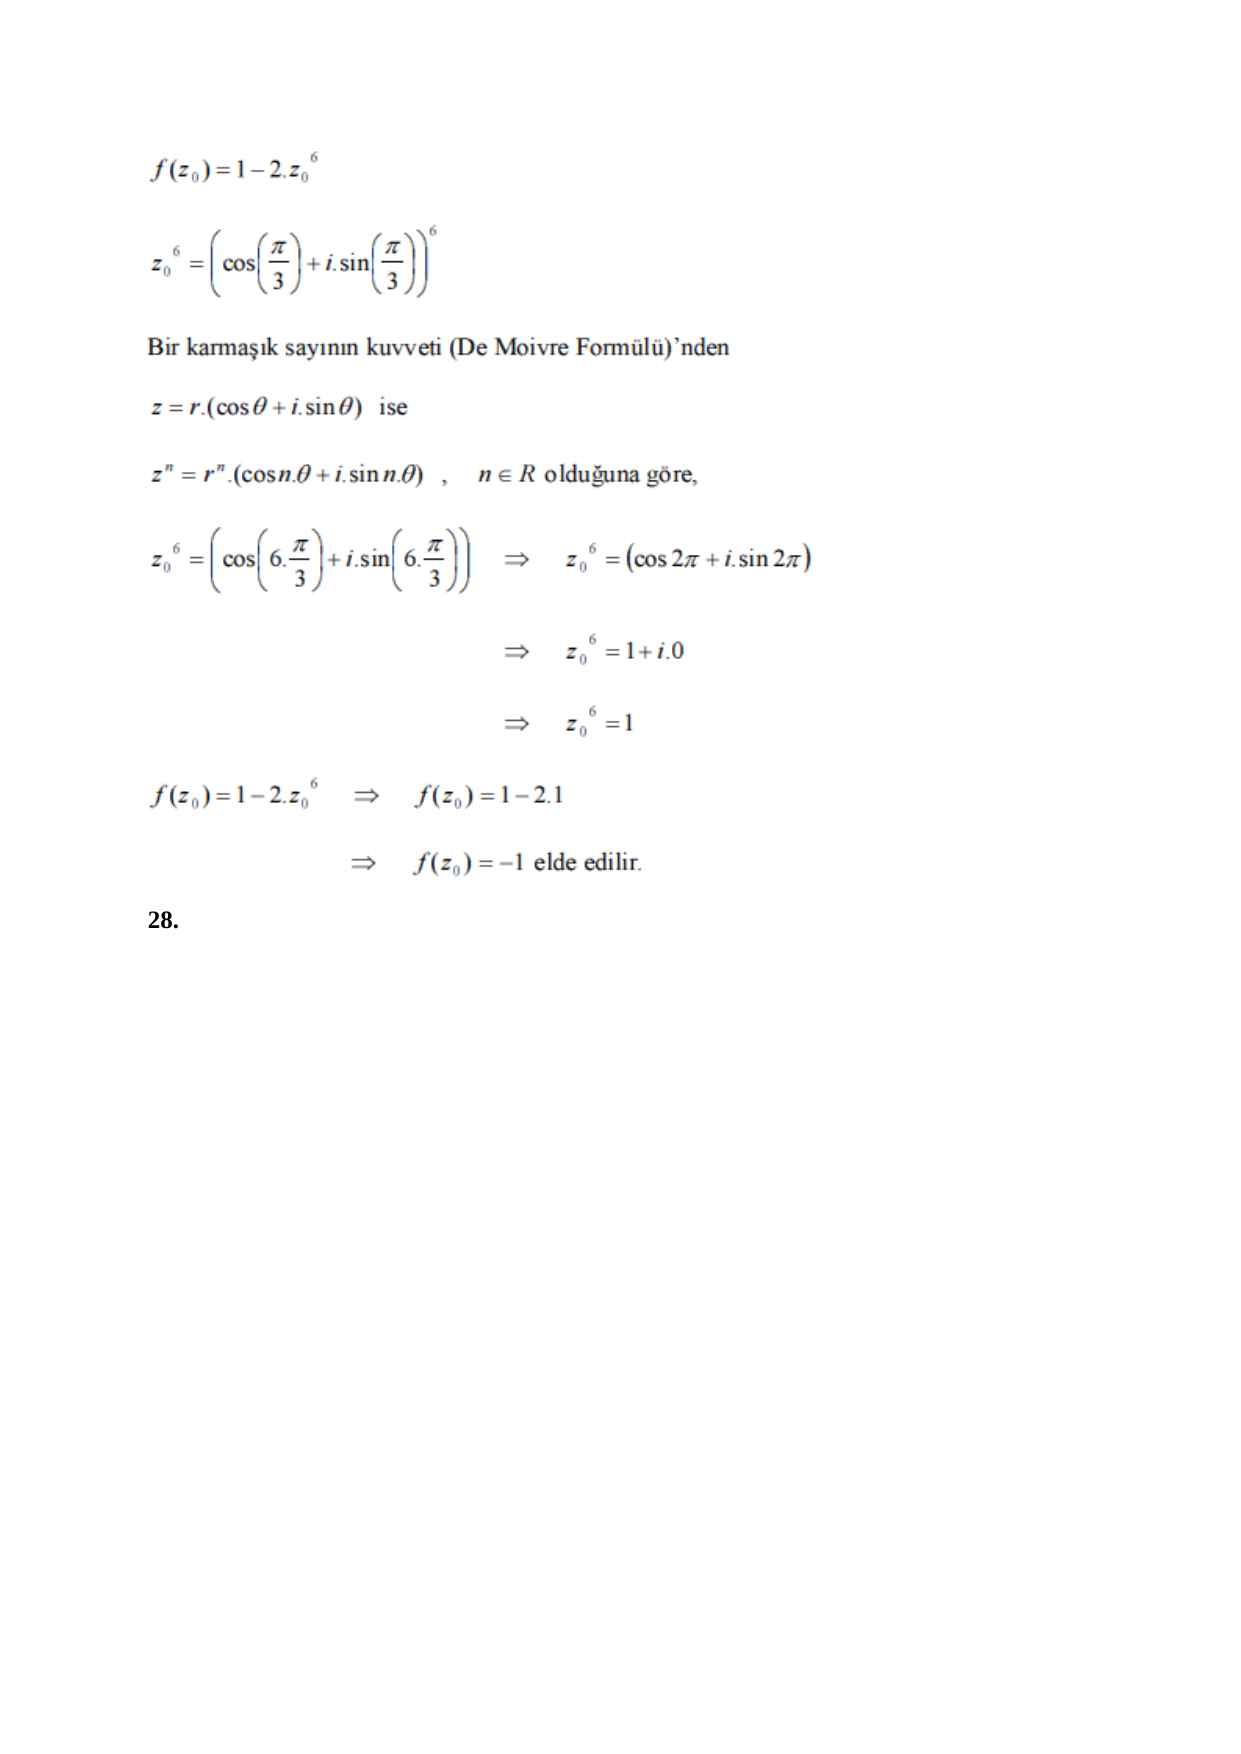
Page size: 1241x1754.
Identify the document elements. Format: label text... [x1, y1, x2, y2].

table_cell 27. [148, 148, 1093, 905]
table_cell 28. [148, 905, 1093, 934]
picture [147, 147, 815, 878]
